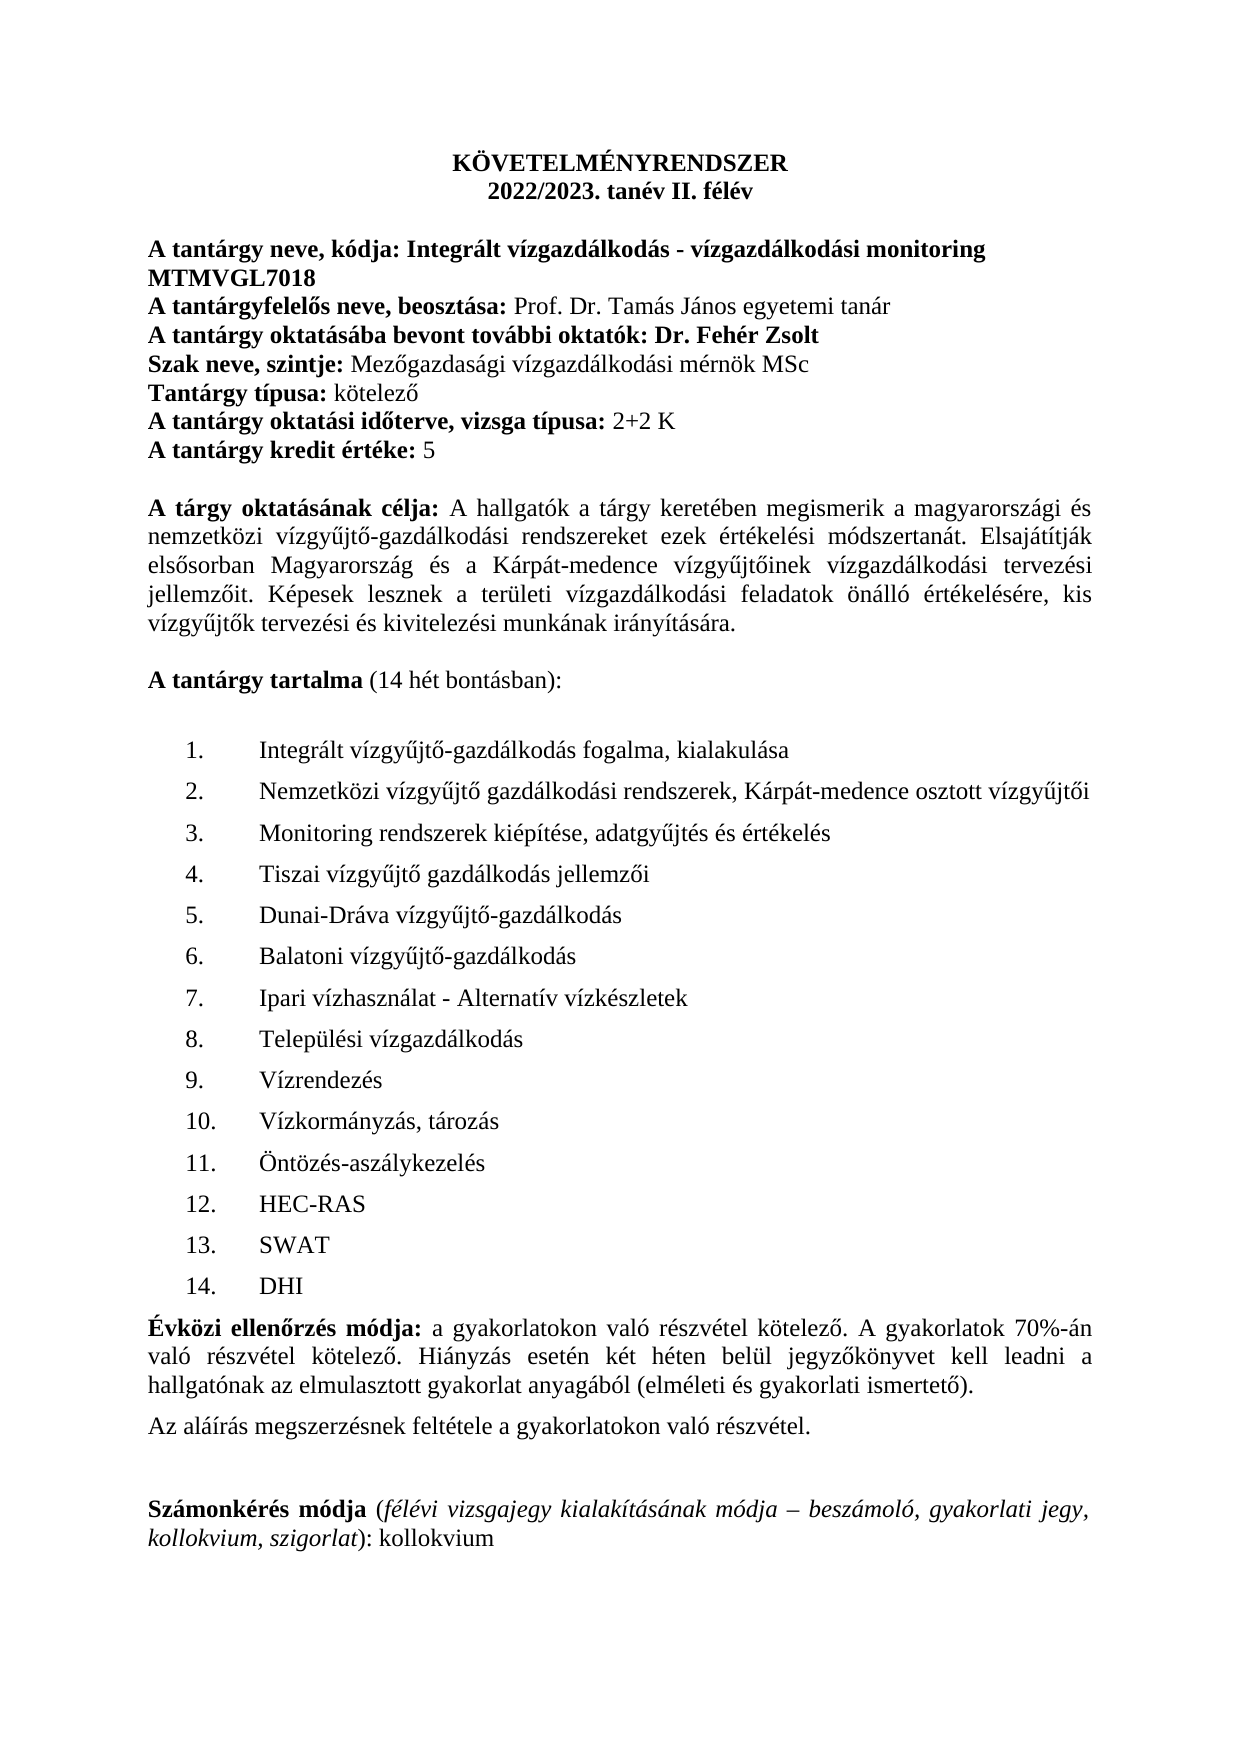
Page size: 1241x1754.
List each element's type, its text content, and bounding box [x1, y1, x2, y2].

text A tantárgy tartalma (14 hét bontásban): [148, 665, 1093, 694]
text A tantárgy kredit értéke: 5 [148, 435, 1093, 464]
list Balatoni vízgyűjtő-gazdálkodás [185, 941, 1093, 970]
list Vízkormányzás, tározás [185, 1106, 1093, 1135]
list HEC-RAS [185, 1189, 1093, 1218]
list Tiszai vízgyűjtő gazdálkodás jellemzői [185, 859, 1093, 888]
text A tantárgyfelelős neve, beosztása: Prof. Dr. Tamás János egyetemi tanár [148, 291, 1093, 320]
text A tantárgy oktatásába bevont további oktatók: Dr. Fehér Zsolt [148, 320, 1093, 349]
list Öntözés-aszálykezelés [185, 1148, 1093, 1176]
text Tantárgy típusa: kötelező [148, 378, 1093, 406]
text Az aláírás megszerzésnek feltétele a gyakorlatokon való részvétel. [148, 1411, 1093, 1440]
text Szak neve, szintje: Mezőgazdasági vízgazdálkodási mérnök MSc [148, 349, 1093, 378]
list Integrált vízgyűjtő-gazdálkodás fogalma, kialakulása [185, 735, 1093, 764]
list DHI [185, 1271, 1093, 1300]
list Dunai-Dráva vízgyűjtő-gazdálkodás [185, 900, 1093, 929]
text Évközi ellenőrzés módja: a gyakorlatokon való részvétel kötelező. A gyakorlatok 70%-án való részvétel kötelező. Hiányzás esetén két héten belül jegyzőkönyvet kell leadni a hallgatónak az elmulasztott gyakorlat anyagából (elméleti és gyakorlati ismertető). [148, 1313, 1093, 1399]
list Települési vízgazdálkodás [185, 1024, 1093, 1053]
list Monitoring rendszerek kiépítése, adatgyűjtés és értékelés [185, 818, 1093, 846]
list Nemzetközi vízgyűjtő gazdálkodási rendszerek, Kárpát-medence osztott vízgyűjtői [185, 776, 1093, 805]
list Vízrendezés [185, 1065, 1093, 1094]
text A tantárgy oktatási időterve, vizsga típusa: 2+2 K [148, 406, 1093, 435]
list SWAT [185, 1230, 1093, 1259]
text A tantárgy neve, kódja: Integrált vízgazdálkodás - vízgazdálkodási monitoring MTMVGL7018 [148, 234, 1093, 291]
text Számonkérés módja (félévi vizsgajegy kialakításának módja – beszámoló, gyakorlati jegy, kollokvium, szigorlat): kollokvium [148, 1494, 1093, 1551]
list Ipari vízhasználat - Alternatív vízkészletek [185, 983, 1093, 1011]
text KÖVETELMÉNYRENDSZER [148, 148, 1093, 176]
text A tárgy oktatásának célja: A hallgatók a tárgy keretében megismerik a magyarországi és nemzetközi vízgyűjtő-gazdálkodási rendszereket ezek értékelési módszertanát. Elsajátítják elsősorban Magyarország és a Kárpát-medence vízgyűjtőinek vízgazdálkodási tervezési jellemzőit. Képesek lesznek a területi vízgazdálkodási feladatok önálló értékelésére, kis vízgyűjtők tervezési és kivitelezési munkának irányítására. [148, 493, 1093, 636]
text 2022/2023. tanév II. félév [148, 176, 1093, 205]
